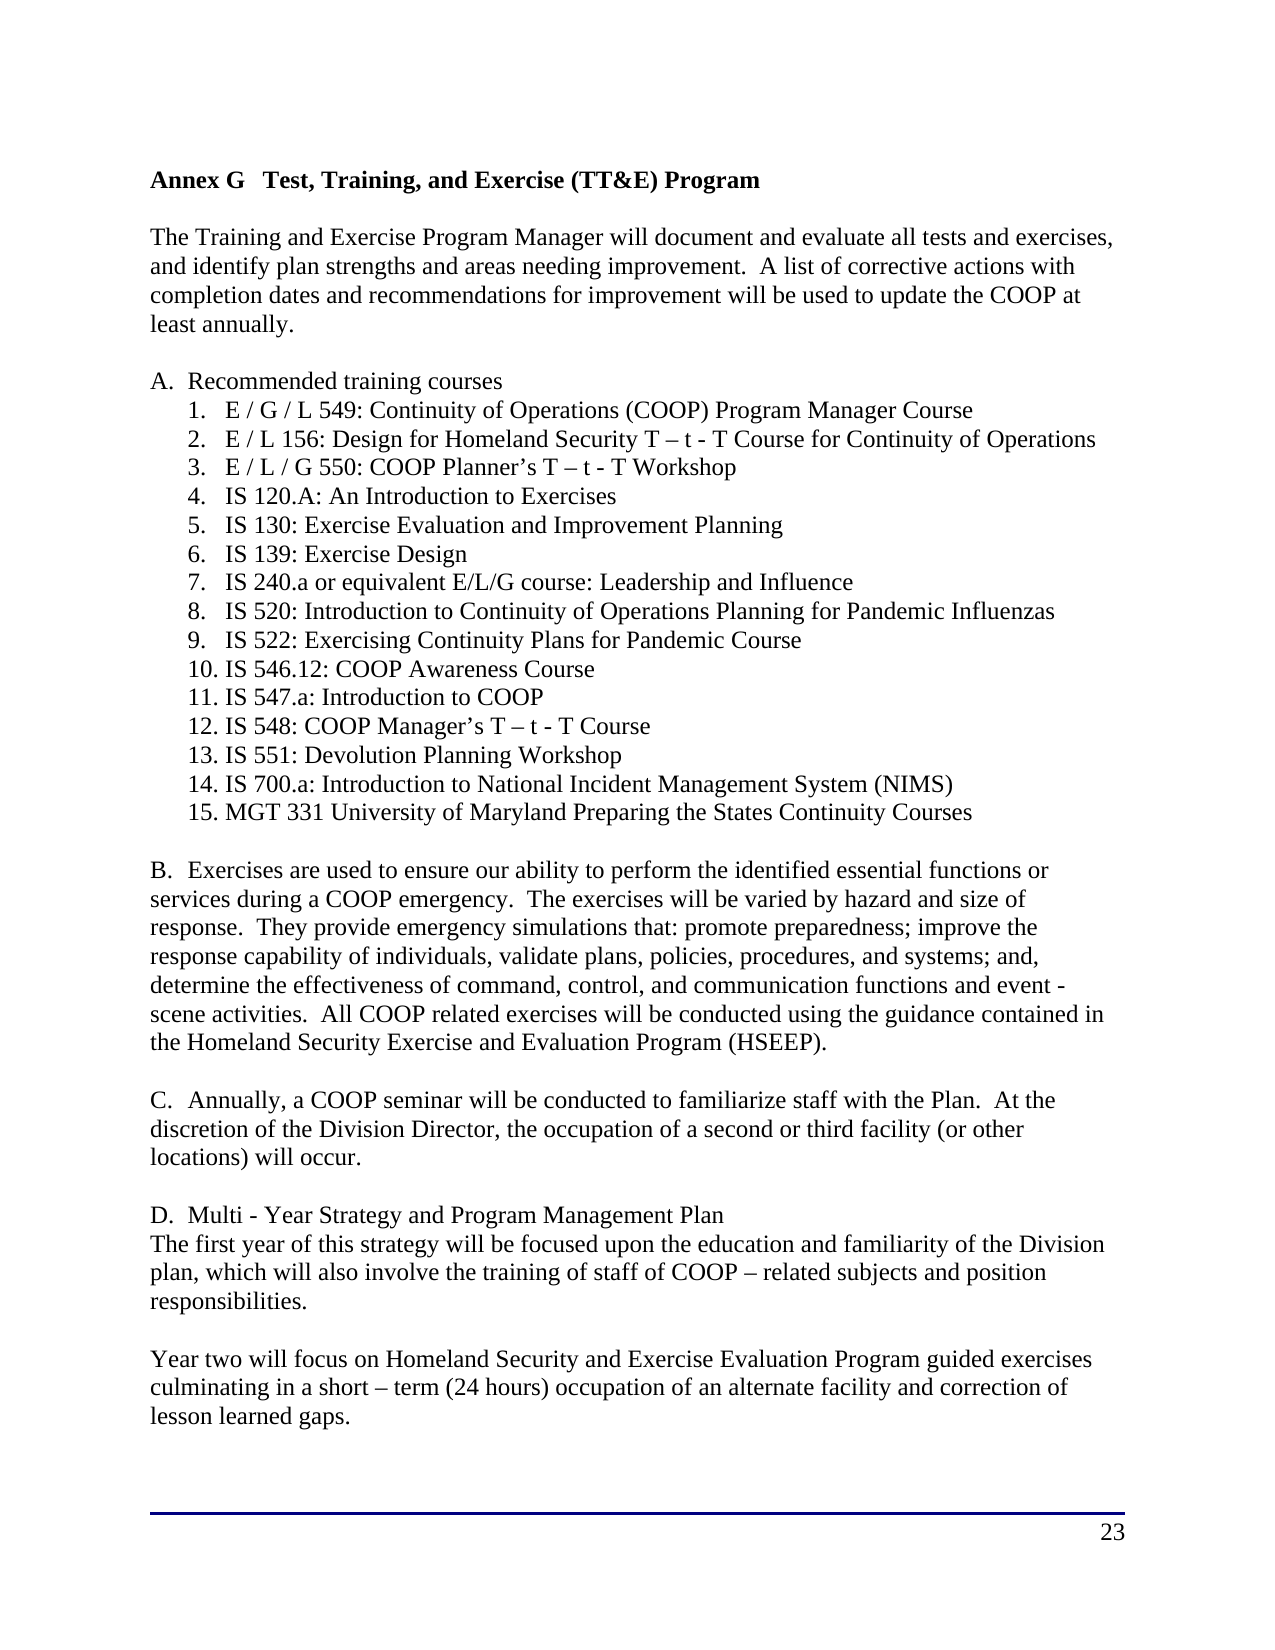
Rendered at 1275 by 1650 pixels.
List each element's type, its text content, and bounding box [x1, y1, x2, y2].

list E / L 156: Design for Homeland Security T – t - T Course for Continuity of Operations [187, 424, 1125, 452]
list E / L / G 550: COOP Planner’s T – t - T Workshop [187, 452, 1125, 481]
text Annex G Test, Training, and Exercise (TT&E) Program [150, 165, 1125, 194]
list IS 240.a or equivalent E/L/G course: Leadership and Influence [187, 567, 1125, 596]
text B. Exercises are used to ensure our ability to perform the identified essential functions or services during a COOP emergency. The exercises will be varied by hazard and size of response. They provide emergency simulations that: promote preparedness; improve the response capability of individuals, validate plans, policies, procedures, and systems; and, determine the effectiveness of command, control, and communication functions and event - scene activities. All COOP related exercises will be conducted using the guidance contained in the Homeland Security Exercise and Evaluation Program (HSEEP). [150, 855, 1125, 1056]
text The first year of this strategy will be focused upon the education and familiarity of the Division plan, which will also involve the training of staff of COOP – related subjects and position responsibilities. [150, 1229, 1125, 1315]
list IS 546.12: COOP Awareness Course [187, 654, 1125, 682]
list IS 551: Devolution Planning Workshop [187, 740, 1125, 769]
list IS 120.A: An Introduction to Exercises [187, 481, 1125, 510]
list MGT 331 University of Maryland Preparing the States Continuity Courses [187, 797, 1125, 826]
text A. Recommended training courses [150, 366, 1125, 395]
list IS 130: Exercise Evaluation and Improvement Planning [187, 510, 1125, 539]
subtitle The Training and Exercise Program Manager will document and evaluate all tests and exercises, and identify plan strengths and areas needing improvement. A list of corrective actions with completion dates and recommendations for improvement will be used to update the COOP at least annually. [150, 222, 1125, 337]
text Year two will focus on Homeland Security and Exercise Evaluation Program guided exercises culminating in a short – term (24 hours) occupation of an alternate facility and correction of lesson learned gaps. [150, 1344, 1125, 1430]
list IS 520: Introduction to Continuity of Operations Planning for Pandemic Influenzas [187, 596, 1125, 625]
list E / G / L 549: Continuity of Operations (COOP) Program Manager Course [187, 395, 1125, 424]
list IS 139: Exercise Design [187, 539, 1125, 567]
list IS 700.a: Introduction to National Incident Management System (NIMS) [187, 769, 1125, 797]
list IS 522: Exercising Continuity Plans for Pandemic Course [187, 625, 1125, 654]
list IS 547.a: Introduction to COOP [187, 682, 1125, 711]
text C. Annually, a COOP seminar will be conducted to familiarize staff with the Plan. At the discretion of the Division Director, the occupation of a second or third facility (or other locations) will occur. [150, 1085, 1125, 1171]
list IS 548: COOP Manager’s T – t - T Course [187, 711, 1125, 740]
subtitle D. Multi - Year Strategy and Program Management Plan [150, 1200, 1125, 1229]
